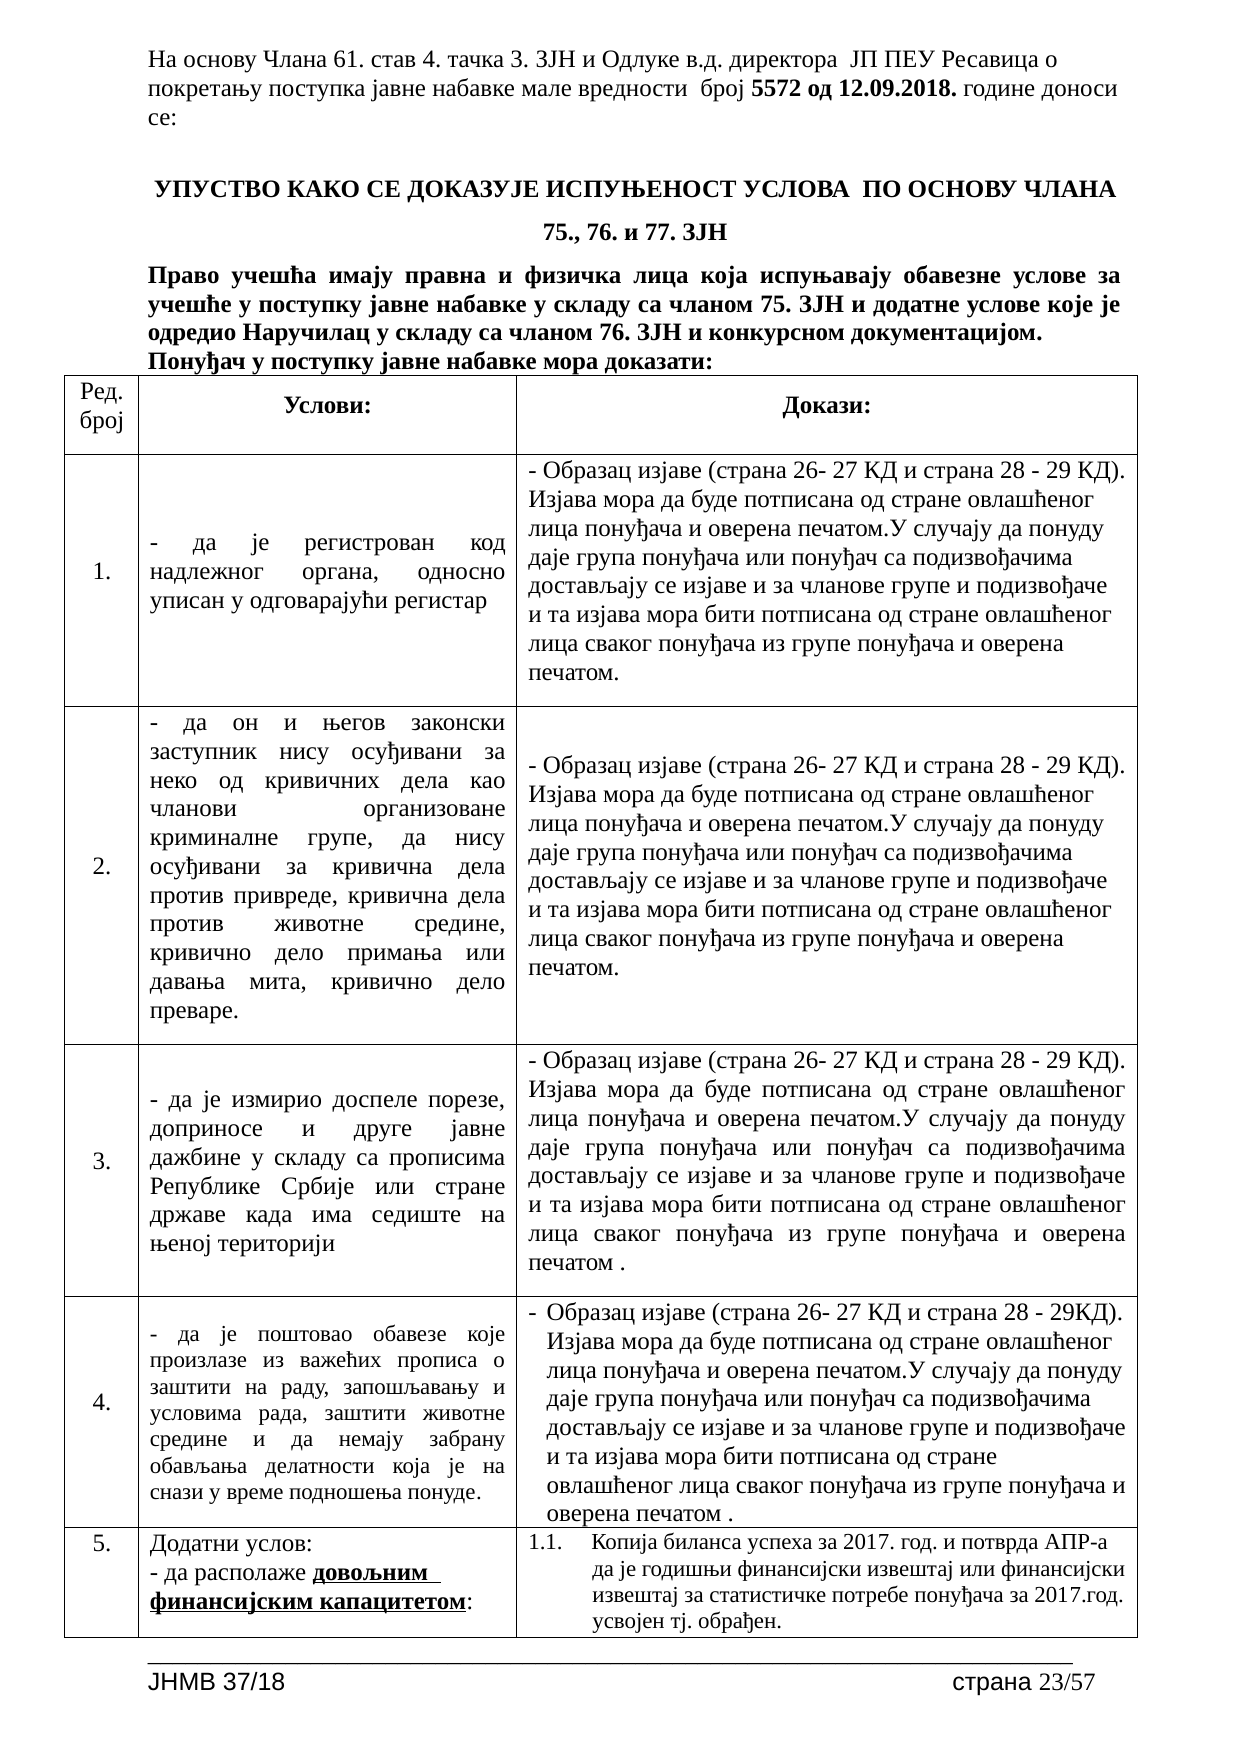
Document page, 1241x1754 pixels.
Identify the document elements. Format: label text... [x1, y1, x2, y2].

table_cell - Образац изјаве (страна 26- 27 КД и страна 28 - 29 КД). Изјава мора да буде потписана од стране овлашћеног лица понуђача и оверена печатом.У случају да понуду даје група понуђача или понуђач са подизвођачима достављају се изјаве и за чланове групе и подизвођаче и та изјава мора бити потписана од стране овлашћеног лица сваког понуђача из групе понуђача и оверена печатом. [517, 455, 1137, 706]
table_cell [517, 1528, 1137, 1637]
table_header Докази: [517, 376, 1137, 454]
table_cell 5. [65, 1528, 138, 1637]
table_cell 2. [65, 707, 138, 1044]
text УПУСТВО КАКО СЕ ДОКАЗУЈЕ ИСПУЊЕНОСТ УСЛОВА ПО ОСНОВУ ЧЛАНА 75., 76. и 77. ЗЈН [148, 174, 1122, 246]
table_cell - да је измирио доспеле порезе, доприносе и друге јавне дажбине у складу са прописима Републике Србије или стране државе када има седиште на њеној територији [139, 1045, 516, 1296]
table_cell 4. [65, 1297, 138, 1527]
text На основу Члана 61. став 4. тачка 3. ЗЈН и Одлуке в.д. директора ЈП ПЕУ Ресавица о покретању поступка јавне набавке мале вредности број 5572 од 12.09.2018. године доноси се: [148, 44, 1122, 131]
text Право учешћа имају правна и физичка лица која испуњавају обавезне услове за учешће у поступку јавне набавке у складу са чланом 75. ЗЈН и додатне услове које је одредио Наручилац у складу са чланом 76. ЗЈН и конкурсном документацијом. [148, 260, 1122, 346]
table_cell 3. [65, 1045, 138, 1296]
table_header Ред. број [65, 376, 138, 454]
text Понуђач у поступку јавне набавке мора доказати: [148, 346, 1122, 375]
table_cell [139, 1528, 516, 1637]
table_cell - Образац изјаве (страна 26- 27 КД и страна 28 - 29 КД). Изјава мора да буде потписана од стране овлашћеног лица понуђача и оверена печатом.У случају да понуду даје група понуђача или понуђач са подизвођачима достављају се изјаве и за чланове групе и подизвођаче и та изјава мора бити потписана од стране овлашћеног лица сваког понуђача из групе понуђача и оверена печатом . [517, 1045, 1137, 1296]
table_cell Образац изјаве (страна 26- 27 КД и страна 28 - 29КД). Изјава мора да буде потписана од стране овлашћеног лица понуђача и оверена печатом.У случају да понуду даје група понуђача или понуђач са подизвођачима достављају се изјаве и за чланове групе и подизвођаче и та изјава мора бити потписана од стране овлашћеног лица сваког понуђача из групе понуђача и оверена печатом . [517, 1297, 1137, 1527]
table_header Услови: [139, 376, 516, 454]
table_cell - Образац изјаве (страна 26- 27 КД и страна 28 - 29 КД). Изјава мора да буде потписана од стране овлашћеног лица понуђача и оверена печатом.У случају да понуду даје група понуђача или понуђач са подизвођачима достављају се изјаве и за чланове групе и подизвођаче и та изјава мора бити потписана од стране овлашћеног лица сваког понуђача из групе понуђача и оверена печатом. [517, 707, 1137, 1044]
table_cell - да jе регистрован код надлежног органа, односно уписан у одговарајући регистар [139, 455, 516, 706]
table_cell - да је поштовао обавезе које произлазе из важећих прописа о заштити на раду, запошљавању и условима рада, заштити животне средине и да немају забрану обављања делатности која је на снази у време подношења понуде. [139, 1297, 516, 1527]
table_cell 1. [65, 455, 138, 706]
table_cell - да он и његов законски заступник нису осуђивани за неко од кривичних дела као чланови организоване криминалне групе, да нису осуђивани за кривична дела против привреде, кривична дела против животне средине, кривично дело примања или давања мита, кривично дело преваре. [139, 707, 516, 1044]
